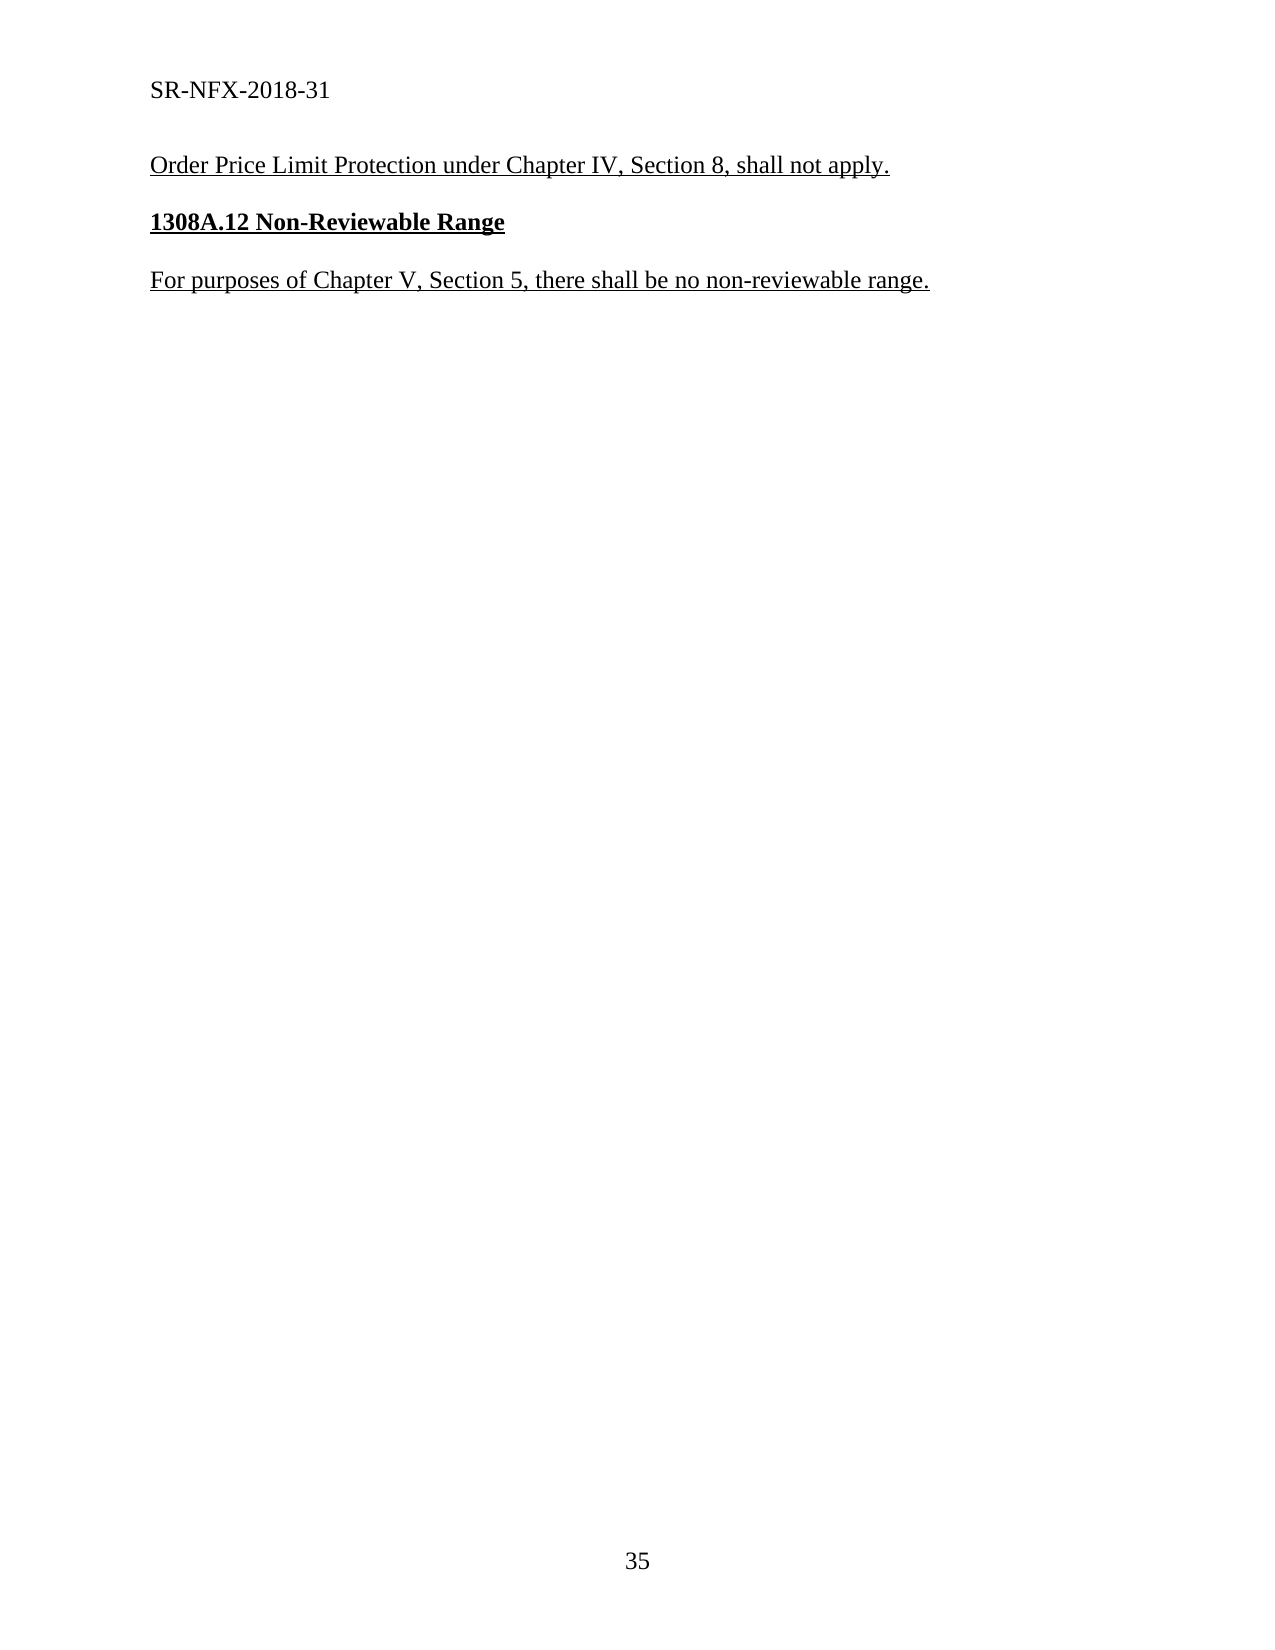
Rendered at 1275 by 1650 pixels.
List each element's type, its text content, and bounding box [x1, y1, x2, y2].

text For purposes of Chapter V, Section 5, there shall be no non-reviewable range. [150, 265, 1125, 294]
text Order Price Limit Protection under Chapter IV, Section 8, shall not apply. [150, 150, 1125, 179]
text 1308A.12 Non-Reviewable Range [150, 207, 1125, 236]
